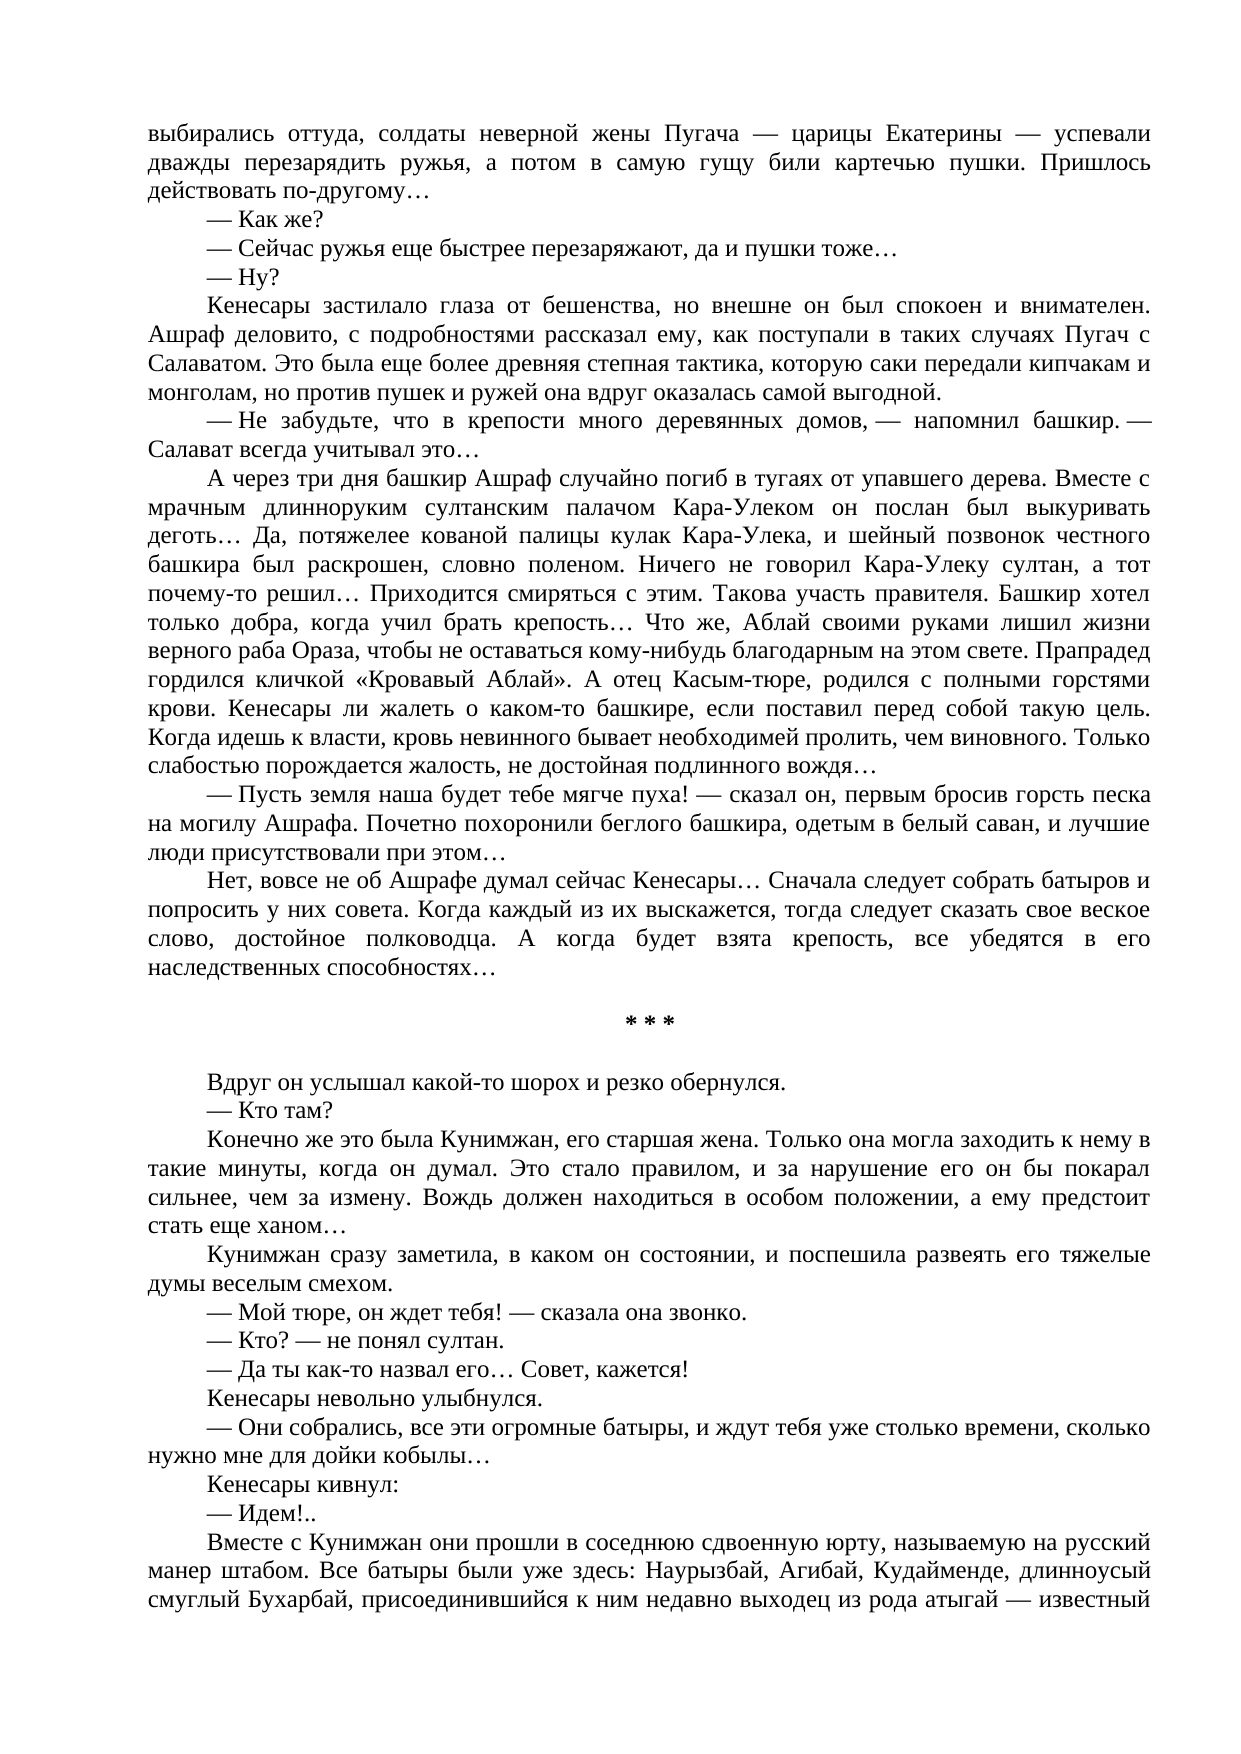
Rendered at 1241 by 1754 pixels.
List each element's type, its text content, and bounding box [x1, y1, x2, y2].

text — Идем!.. [148, 1498, 1152, 1527]
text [148, 1527, 1152, 1613]
text — Ну? [148, 262, 1152, 291]
subtitle * * * [148, 1009, 1152, 1038]
text — Мой тюре, он ждет тебя! — сказала она звонко. [148, 1297, 1152, 1326]
text Нет, вовсе не об Ашрафе думал сейчас Кенесары… Сначала следует собрать батыров и попросить у них совета. Когда каждый из их выскажется, тогда следует сказать свое веское слово, достойное полководца. А когда будет взята крепость, все убедятся в его наследственных способностях… [148, 866, 1152, 981]
text Вдруг он услышал какой-то шорох и резко обернулся. [148, 1067, 1152, 1096]
text — Пусть земля наша будет тебе мягче пуха! — сказал он, первым бросив горсть песка на могилу Ашрафа. Почетно похоронили беглого башкира, одетым в белый саван, и лучшие люди присутствовали при этом… [148, 779, 1152, 866]
text — Сейчас ружья еще быстрее перезаряжают, да и пушки тоже… [148, 233, 1152, 262]
text Кенесары невольно улыбнулся. [148, 1383, 1152, 1412]
text Конечно же это была Кунимжан, его старшая жена. Только она могла заходить к нему в такие минуты, когда он думал. Это стало правилом, и за нарушение его он бы покарал сильнее, чем за измену. Вождь должен находиться в особом положении, а ему предстоит стать еще ханом… [148, 1124, 1152, 1239]
text — Не забудьте, что в крепости много деревянных домов, — напомнил башкир. — Салават всегда учитывал это… [148, 406, 1152, 463]
text Кунимжан сразу заметила, в каком он состоянии, и поспешила развеять его тяжелые думы веселым смехом. [148, 1239, 1152, 1297]
text А через три дня башкир Ашраф случайно погиб в тугаях от упавшего дерева. Вместе с мрачным длинноруким султанским палачом Кара-Улеком он послан был выкуривать деготь… Да, потяжелее кованой палицы кулак Кара-Улека, и шейный позвонок честного башкира был раскрошен, словно поленом. Ничего не говорил Кара-Улеку султан, а тот почему-то решил… Приходится смиряться с этим. Такова участь правителя. Башкир хотел только добра, когда учил брать крепость… Что же, Аблай своими руками лишил жизни верного раба Ораза, чтобы не оставаться кому-нибудь благодарным на этом свете. Прапрадед гордился кличкой «Кровавый Аблай». А отец Касым-тюре, родился с полными горстями крови. Кенесары ли жалеть о каком-то башкире, если поставил перед собой такую цель. Когда идешь к власти, кровь невинного бывает необходимей пролить, чем виновного. Только слабостью порождается жалость, не достойная подлинного вождя… [148, 463, 1152, 779]
text Кенесары застилало глаза от бешенства, но внешне он был спокоен и внимателен. Ашраф деловито, с подробностями рассказал ему, как поступали в таких случаях Пугач с Салаватом. Это была еще более древняя степная тактика, которую саки передали кипчакам и монголам, но против пушек и ружей она вдруг оказалась самой выгодной. [148, 291, 1152, 406]
text — Да ты как-то назвал его… Совет, кажется! [148, 1354, 1152, 1383]
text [148, 118, 1152, 204]
text — Кто там? [148, 1096, 1152, 1124]
text — Кто? — не понял султан. [148, 1326, 1152, 1354]
text Кенесары кивнул: [148, 1469, 1152, 1498]
text — Они собрались, все эти огромные батыры, и ждут тебя уже столько времени, сколько нужно мне для дойки кобылы… [148, 1412, 1152, 1469]
text — Как же? [148, 204, 1152, 233]
